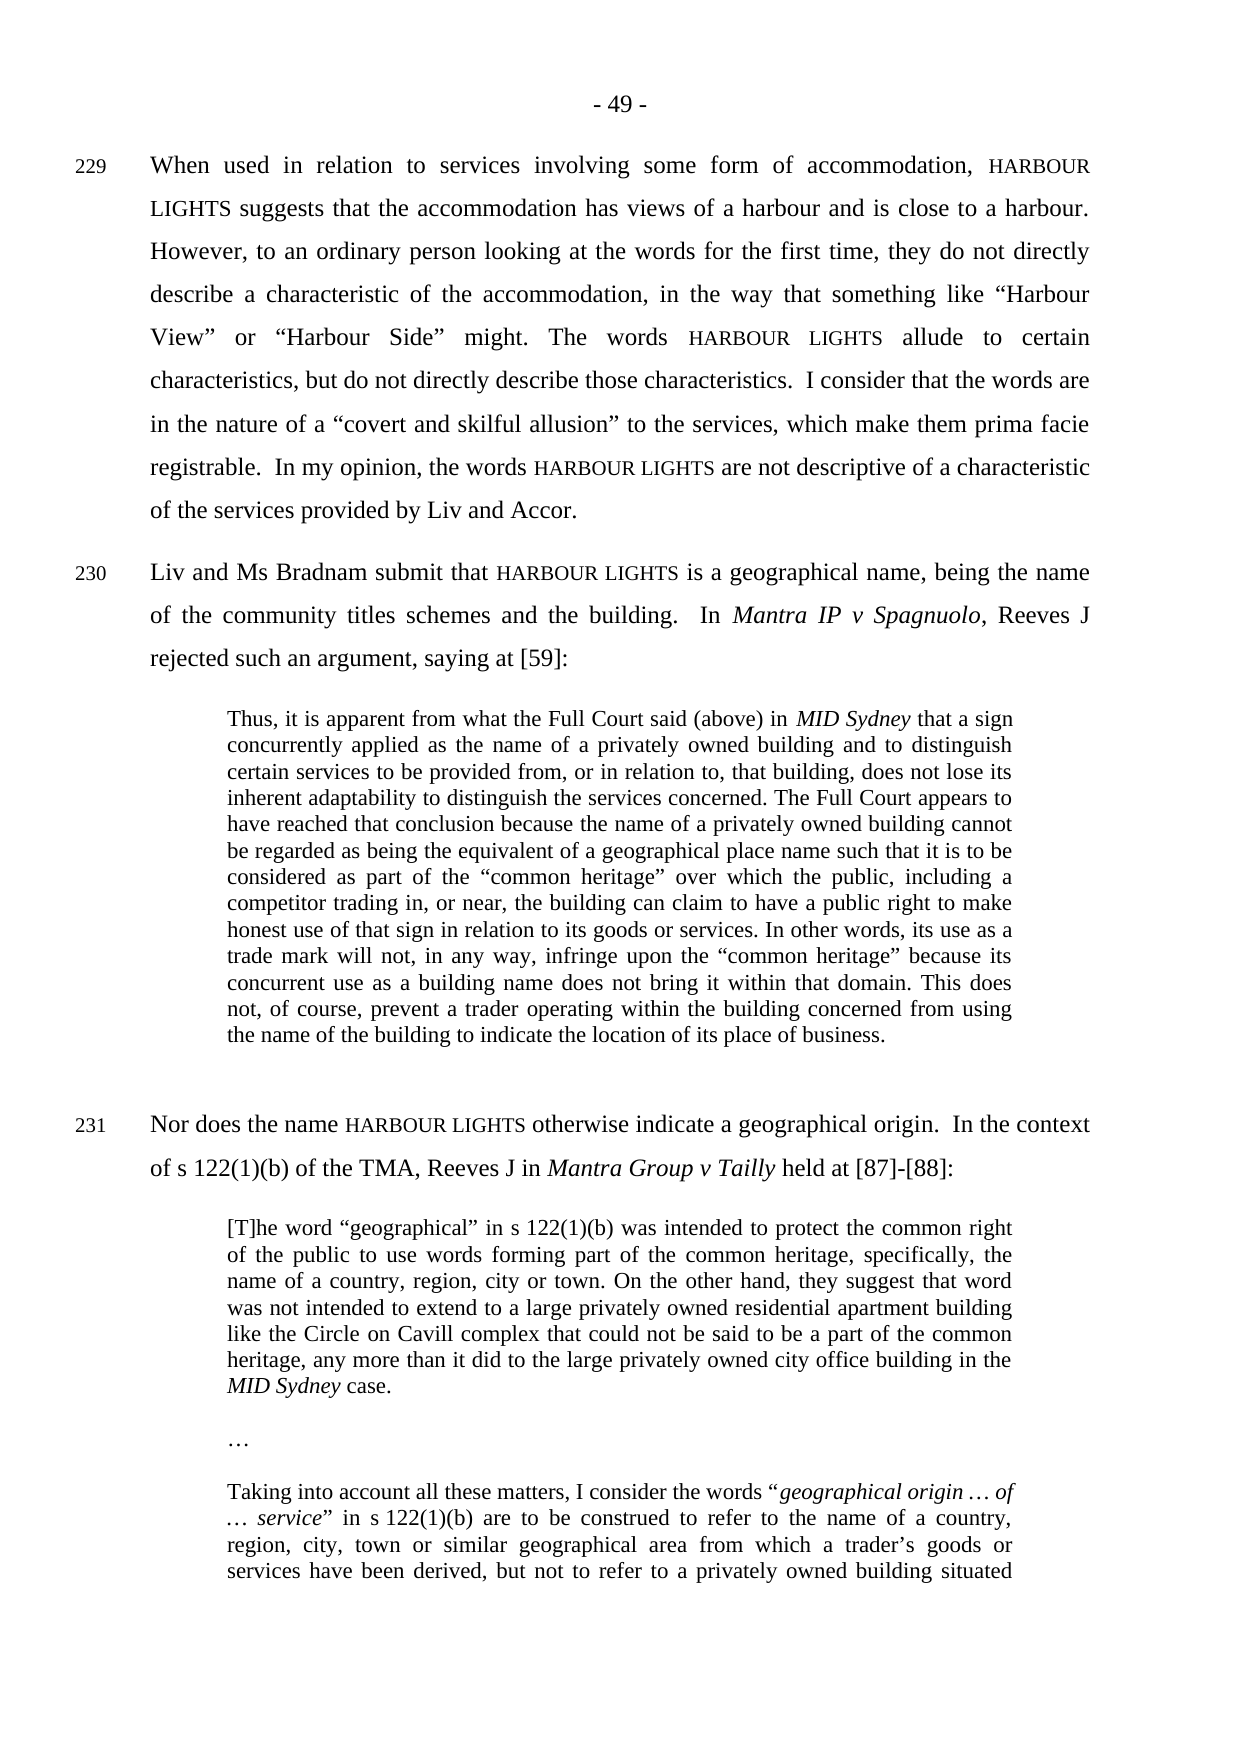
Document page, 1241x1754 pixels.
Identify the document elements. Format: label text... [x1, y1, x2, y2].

text [T]he word “geographical” in s 122(1)(b) was intended to protect the common right of the public to use words forming part of the common heritage, specifically, the name of a country, region, city or town. On the other hand, they suggest that word was not intended to extend to a large privately owned residential apartment building like the Circle on Cavill complex that could not be said to be a part of the common heritage, any more than it did to the large privately owned city office building in the MID Sydney case. [227, 1214, 1013, 1399]
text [227, 1478, 1013, 1583]
text When used in relation to services involving some form of accommodation, HARBOUR LIGHTS suggests that the accommodation has views of a harbour and is close to a harbour. However, to an ordinary person looking at the words for the first time, they do not directly describe a characteristic of the accommodation, in the way that something like “Harbour View” or “Harbour Side” might. The words HARBOUR LIGHTS allude to certain characteristics, but do not directly describe those characteristics. I consider that the words are in the nature of a “covert and skilful allusion” to the services, which make them prima facie registrable. In my opinion, the words HARBOUR LIGHTS are not descriptive of a characteristic of the services provided by Liv and Accor. [75, 150, 1090, 524]
text Thus, it is apparent from what the Full Court said (above) in MID Sydney that a sign concurrently applied as the name of a privately owned building and to distinguish certain services to be provided from, or in relation to, that building, does not lose its inherent adaptability to distinguish the services concerned. The Full Court appears to have reached that conclusion because the name of a privately owned building cannot be regarded as being the equivalent of a geographical place name such that it is to be considered as part of the “common heritage” over which the public, including a competitor trading in, or near, the building can claim to have a public right to make honest use of that sign in relation to its goods or services. In other words, its use as a trade mark will not, in any way, infringe upon the “common heritage” because its concurrent use as a building name does not bring it within that domain. This does not, of course, prevent a trader operating within the building concerned from using the name of the building to indicate the location of its place of business. [227, 705, 1013, 1048]
text … [227, 1425, 1013, 1452]
text Nor does the name HARBOUR LIGHTS otherwise indicate a geographical origin. In the context of s 122(1)(b) of the TMA, Reeves J in Mantra Group v Tailly held at [87]-[88]: [75, 1109, 1090, 1181]
text Liv and Ms Bradnam submit that HARBOUR LIGHTS is a geographical name, being the name of the community titles schemes and the building. In Mantra IP v Spagnuolo, Reeves J rejected such an argument, saying at [59]: [75, 557, 1090, 672]
